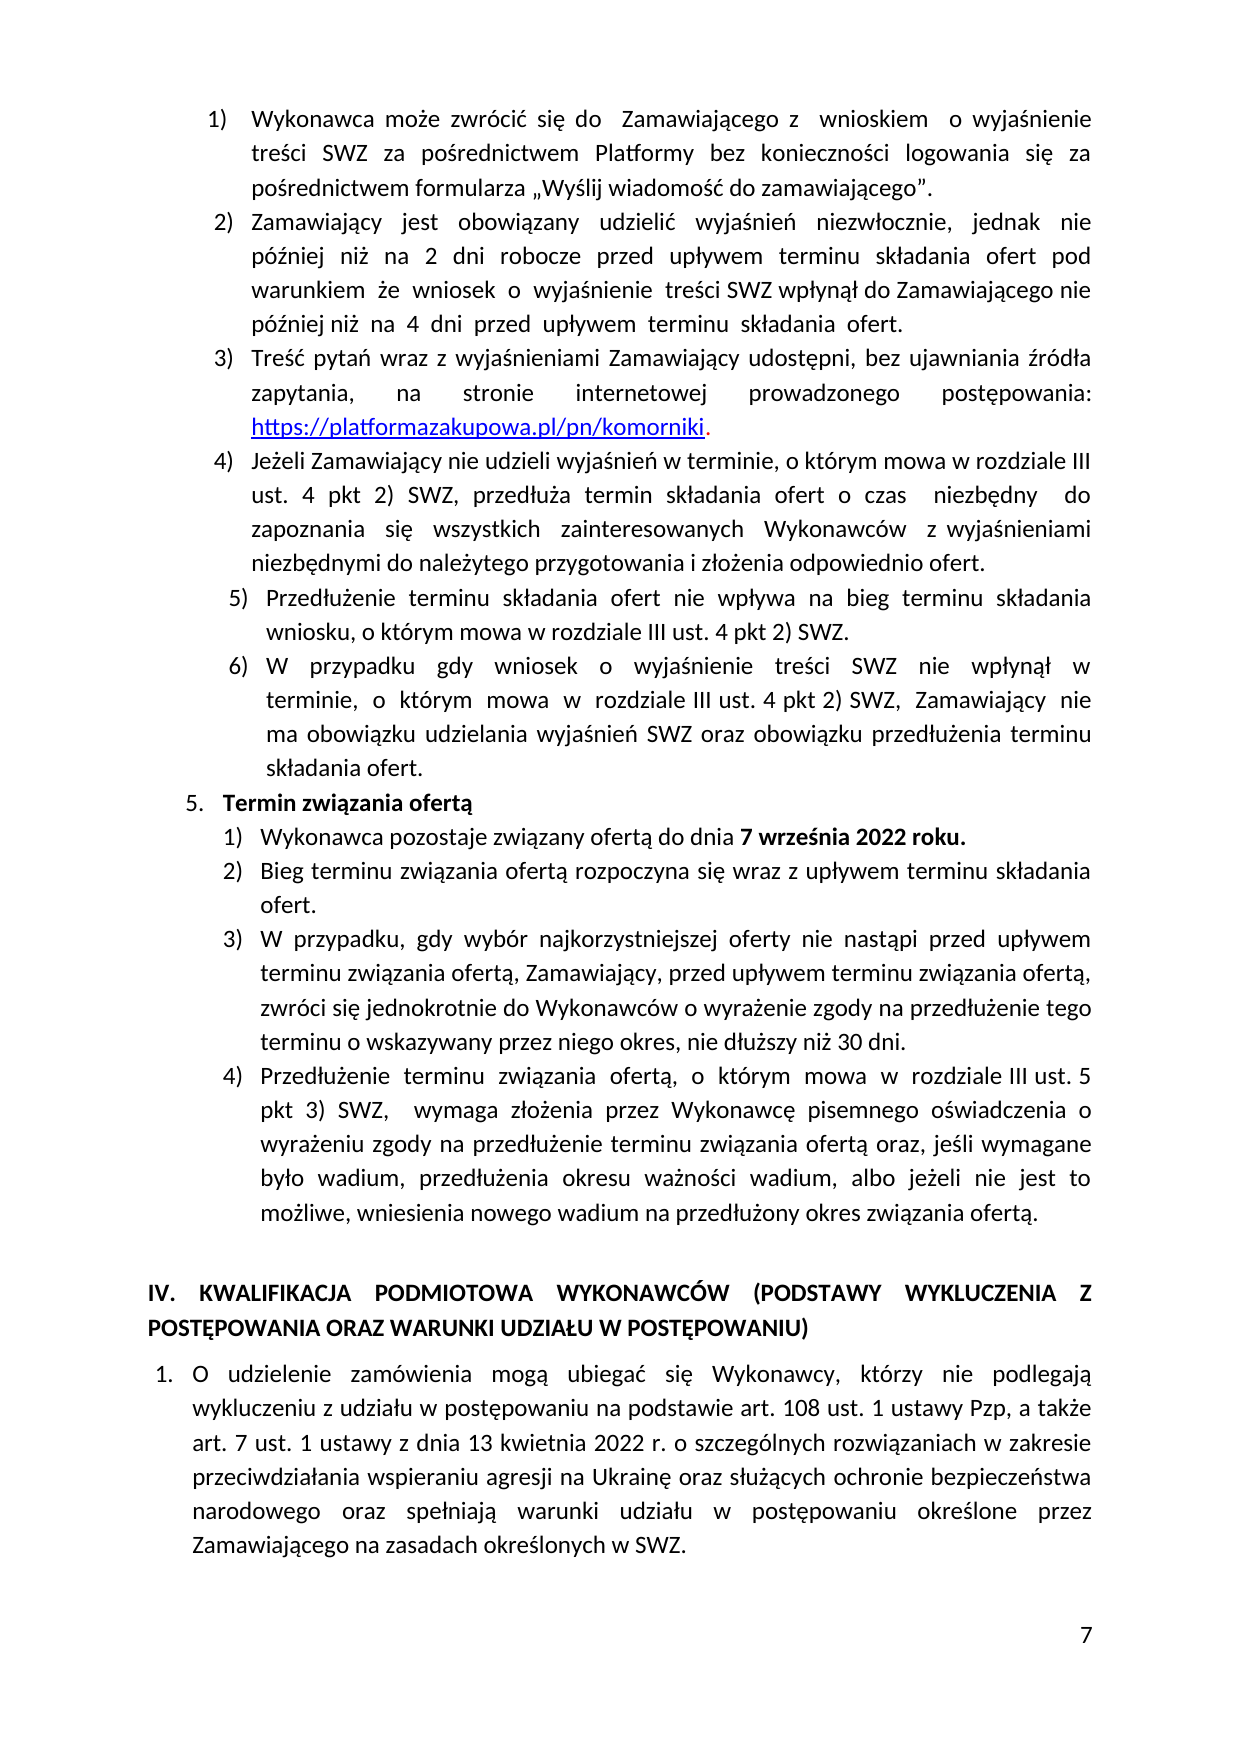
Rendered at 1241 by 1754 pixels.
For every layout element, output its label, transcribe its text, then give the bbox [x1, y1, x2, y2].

list Treść pytań wraz z wyjaśnieniami Zamawiający udostępni, bez ujawniania źródła zapytania, na stronie internetowej prowadzonego postępowania: https://platformazakupowa.pl/pn/komorniki. [213, 343, 1093, 441]
list O udzielenie zamówienia mogą ubiegać się Wykonawcy, którzy nie podlegają wykluczeniu z udziału w postępowaniu na podstawie art. 108 ust. 1 ustawy Pzp, a także art. 7 ust. 1 ustawy z dnia 13 kwietnia 2022 r. o szczególnych rozwiązaniach w zakresie przeciwdziałania wspieraniu agresji na Ukrainę oraz służących ochronie bezpieczeństwa narodowego oraz spełniają warunki udziału w postępowaniu określone przez Zamawiającego na zasadach określonych w SWZ. [154, 1358, 1093, 1560]
list Zamawiający jest obowiązany udzielić wyjaśnień niezwłocznie, jednak nie później niż na 2 dni robocze przed upływem terminu składania ofert pod warunkiem że wniosek o wyjaśnienie treści SWZ wpłynął do Zamawiającego nie później niż na 4 dni przed upływem terminu składania ofert. [213, 206, 1093, 339]
list W przypadku gdy wniosek o wyjaśnienie treści SWZ nie wpłynął w terminie, o którym mowa w rozdziale III ust. 4 pkt 2) SWZ, Zamawiający nie ma obowiązku udzielania wyjaśnień SWZ oraz obowiązku przedłużenia terminu składania ofert. [228, 650, 1093, 783]
list Termin związania ofertą [185, 787, 1093, 817]
list Przedłużenie terminu związania ofertą, o którym mowa w rozdziale III ust. 5 pkt 3) SWZ, wymaga złożenia przez Wykonawcę pisemnego oświadczenia o wyrażeniu zgody na przedłużenie terminu związania ofertą oraz, jeśli wymagane było wadium, przedłużenia okresu ważności wadium, albo jeżeli nie jest to możliwe, wniesienia nowego wadium na przedłużony okres związania ofertą. [223, 1060, 1093, 1227]
list Bieg terminu związania ofertą rozpoczyna się wraz z upływem terminu składania ofert. [223, 855, 1093, 920]
text IV. KWALIFIKACJA PODMIOTOWA WYKONAWCÓW (PODSTAWY WYKLUCZENIA Z POSTĘPOWANIA ORAZ WARUNKI UDZIAŁU W POSTĘPOWANIU) [148, 1278, 1093, 1342]
list Wykonawca może zwrócić się do Zamawiającego z wnioskiem o wyjaśnienie treści SWZ za pośrednictwem Platformy bez konieczności logowania się za pośrednictwem formularza „Wyślij wiadomość do zamawiającego”. [207, 103, 1093, 202]
list Przedłużenie terminu składania ofert nie wpływa na bieg terminu składania wniosku, o którym mowa w rozdziale III ust. 4 pkt 2) SWZ. [228, 582, 1093, 646]
list Jeżeli Zamawiający nie udzieli wyjaśnień w terminie, o którym mowa w rozdziale III ust. 4 pkt 2) SWZ, przedłuża termin składania ofert o czas niezbędny do zapoznania się wszystkich zainteresowanych Wykonawców z wyjaśnieniami niezbędnymi do należytego przygotowania i złożenia odpowiednio ofert. [213, 445, 1093, 578]
list Wykonawca pozostaje związany ofertą do dnia 7 września 2022 roku. [223, 821, 1093, 851]
list W przypadku, gdy wybór najkorzystniejszej oferty nie nastąpi przed upływem terminu związania ofertą, Zamawiający, przed upływem terminu związania ofertą, zwróci się jednokrotnie do Wykonawców o wyrażenie zgody na przedłużenie tego terminu o wskazywany przez niego okres, nie dłuższy niż 30 dni. [223, 923, 1093, 1056]
